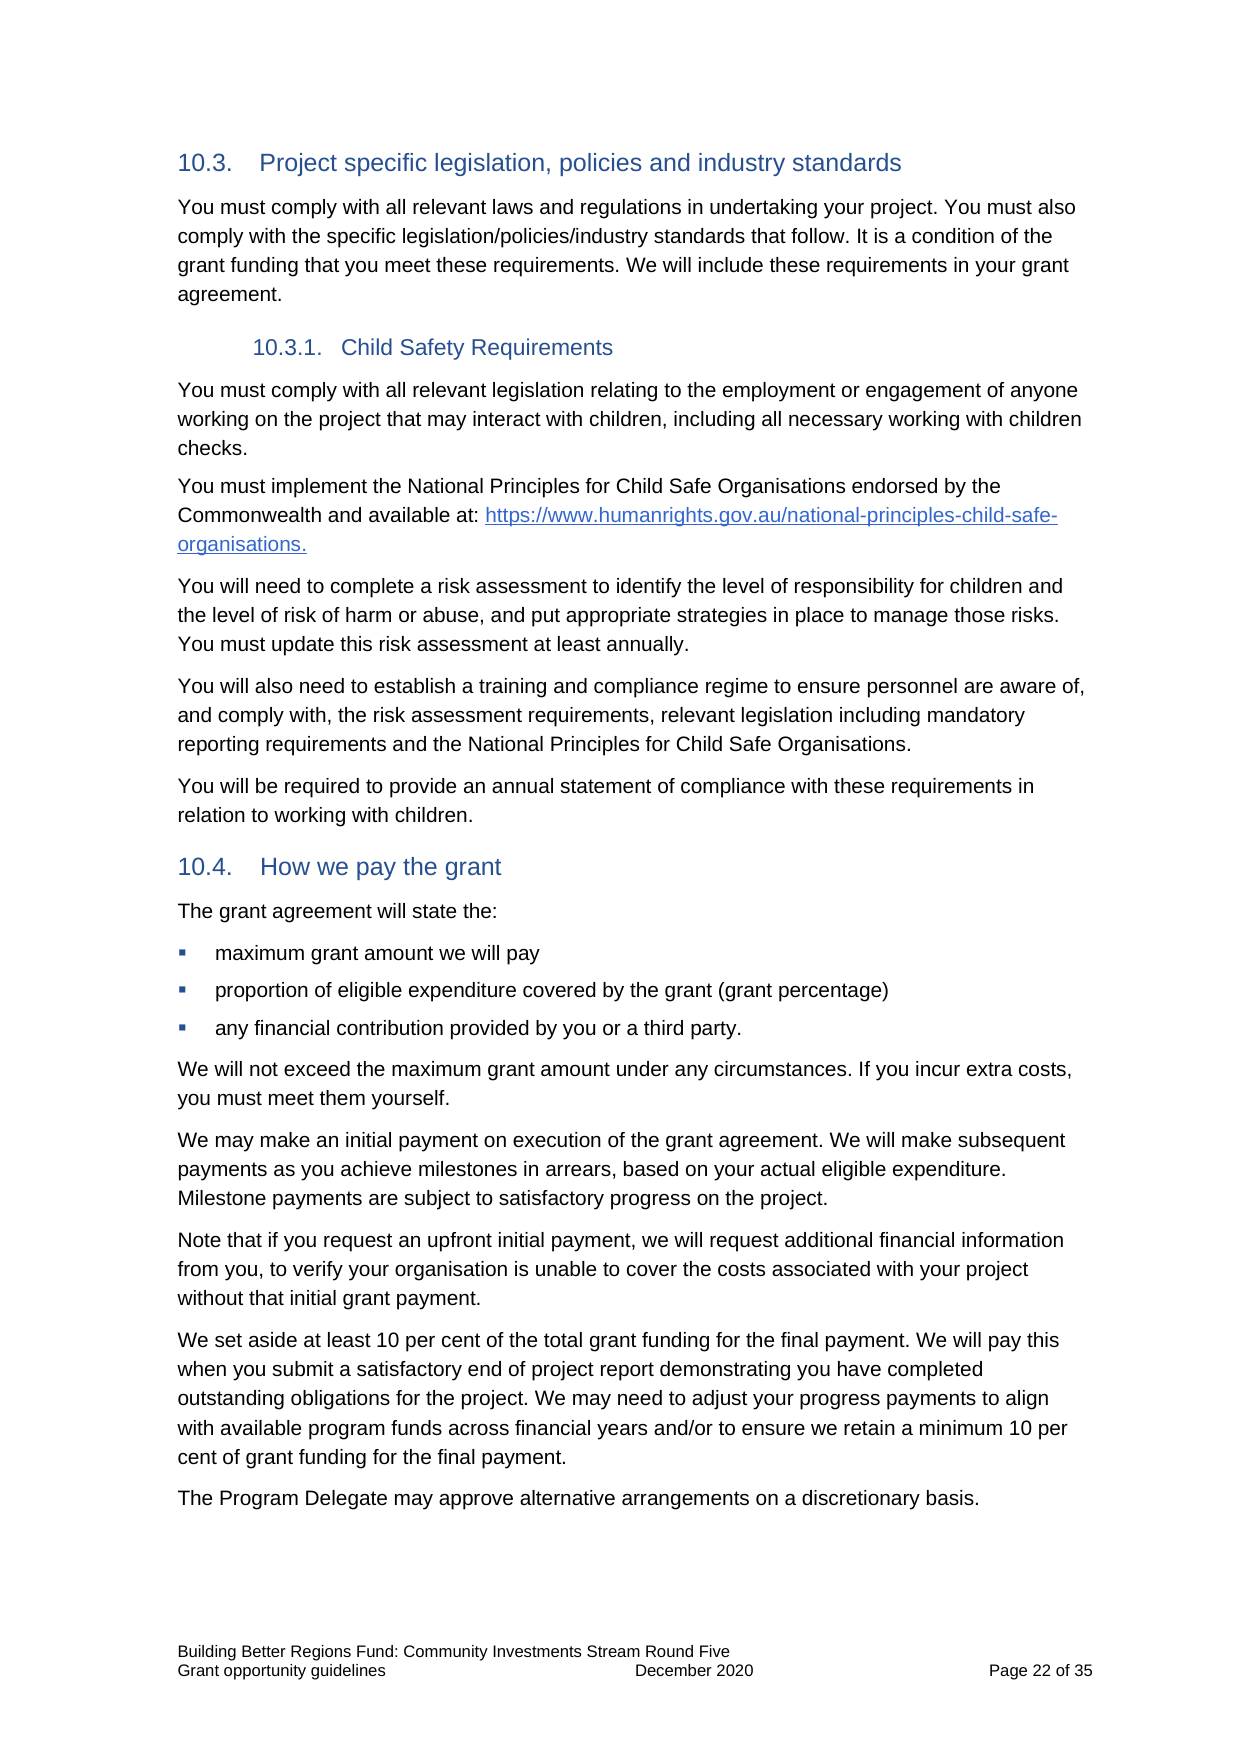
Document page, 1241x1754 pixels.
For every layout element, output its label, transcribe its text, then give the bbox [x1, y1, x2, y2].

list You must comply with all relevant legislation relating to the employment or engagement of anyone working on the project that may interact with children, including all necessary working with children checks. [177, 373, 1092, 460]
subtitle How we pay the grant [177, 852, 1092, 881]
text We set aside at least 10 per cent of the total grant funding for the final payment. We will pay this when you submit a satisfactory end of project report demonstrating you have completed outstanding obligations for the project. We may need to adjust your progress payments to align with available program funds across financial years and/or to ensure we retain a minimum 10 per cent of grant funding for the final payment. [177, 1323, 1092, 1468]
subtitle Child Safety Requirements [252, 331, 1092, 360]
text We may make an initial payment on execution of the grant agreement. We will make subsequent payments as you achieve milestones in arrears, based on your actual eligible expenditure. Milestone payments are subject to satisfactory progress on the project. [177, 1123, 1092, 1210]
list maximum grant amount we will pay [177, 935, 1092, 964]
text You must implement the National Principles for Child Safe Organisations endorsed by the Commonwealth and available at: https://www.humanrights.gov.au/national-principles-child-safe-organisations. [177, 468, 1092, 556]
subtitle Project specific legislation, policies and industry standards [177, 148, 1092, 177]
text You will also need to establish a training and compliance regime to ensure personnel are aware of, and comply with, the risk assessment requirements, relevant legislation including mandatory reporting requirements and the National Principles for Child Safe Organisations. [177, 668, 1092, 756]
list any financial contribution provided by you or a third party. [177, 1010, 1092, 1039]
text You will need to complete a risk assessment to identify the level of responsibility for children and the level of risk of harm or abuse, and put appropriate strategies in place to manage those risks. You must update this risk assessment at least annually. [177, 568, 1092, 656]
text You will be required to provide an annual statement of compliance with these requirements in relation to working with children. [177, 768, 1092, 827]
text We will not exceed the maximum grant amount under any circumstances. If you incur extra costs, you must meet them yourself. [177, 1052, 1092, 1110]
text You must comply with all relevant laws and regulations in undertaking your project. You must also comply with the specific legislation/policies/industry standards that follow. It is a condition of the grant funding that you meet these requirements. We will include these requirements in your grant agreement. [177, 189, 1092, 306]
text Note that if you request an upfront initial payment, we will request additional financial information from you, to verify your organisation is unable to cover the costs associated with your project without that initial grant payment. [177, 1223, 1092, 1310]
list proportion of eligible expenditure covered by the grant (grant percentage) [177, 973, 1092, 1002]
text The grant agreement will state the: [177, 893, 1092, 923]
text The Program Delegate may approve alternative arrangements on a discretionary basis. [177, 1481, 1092, 1510]
